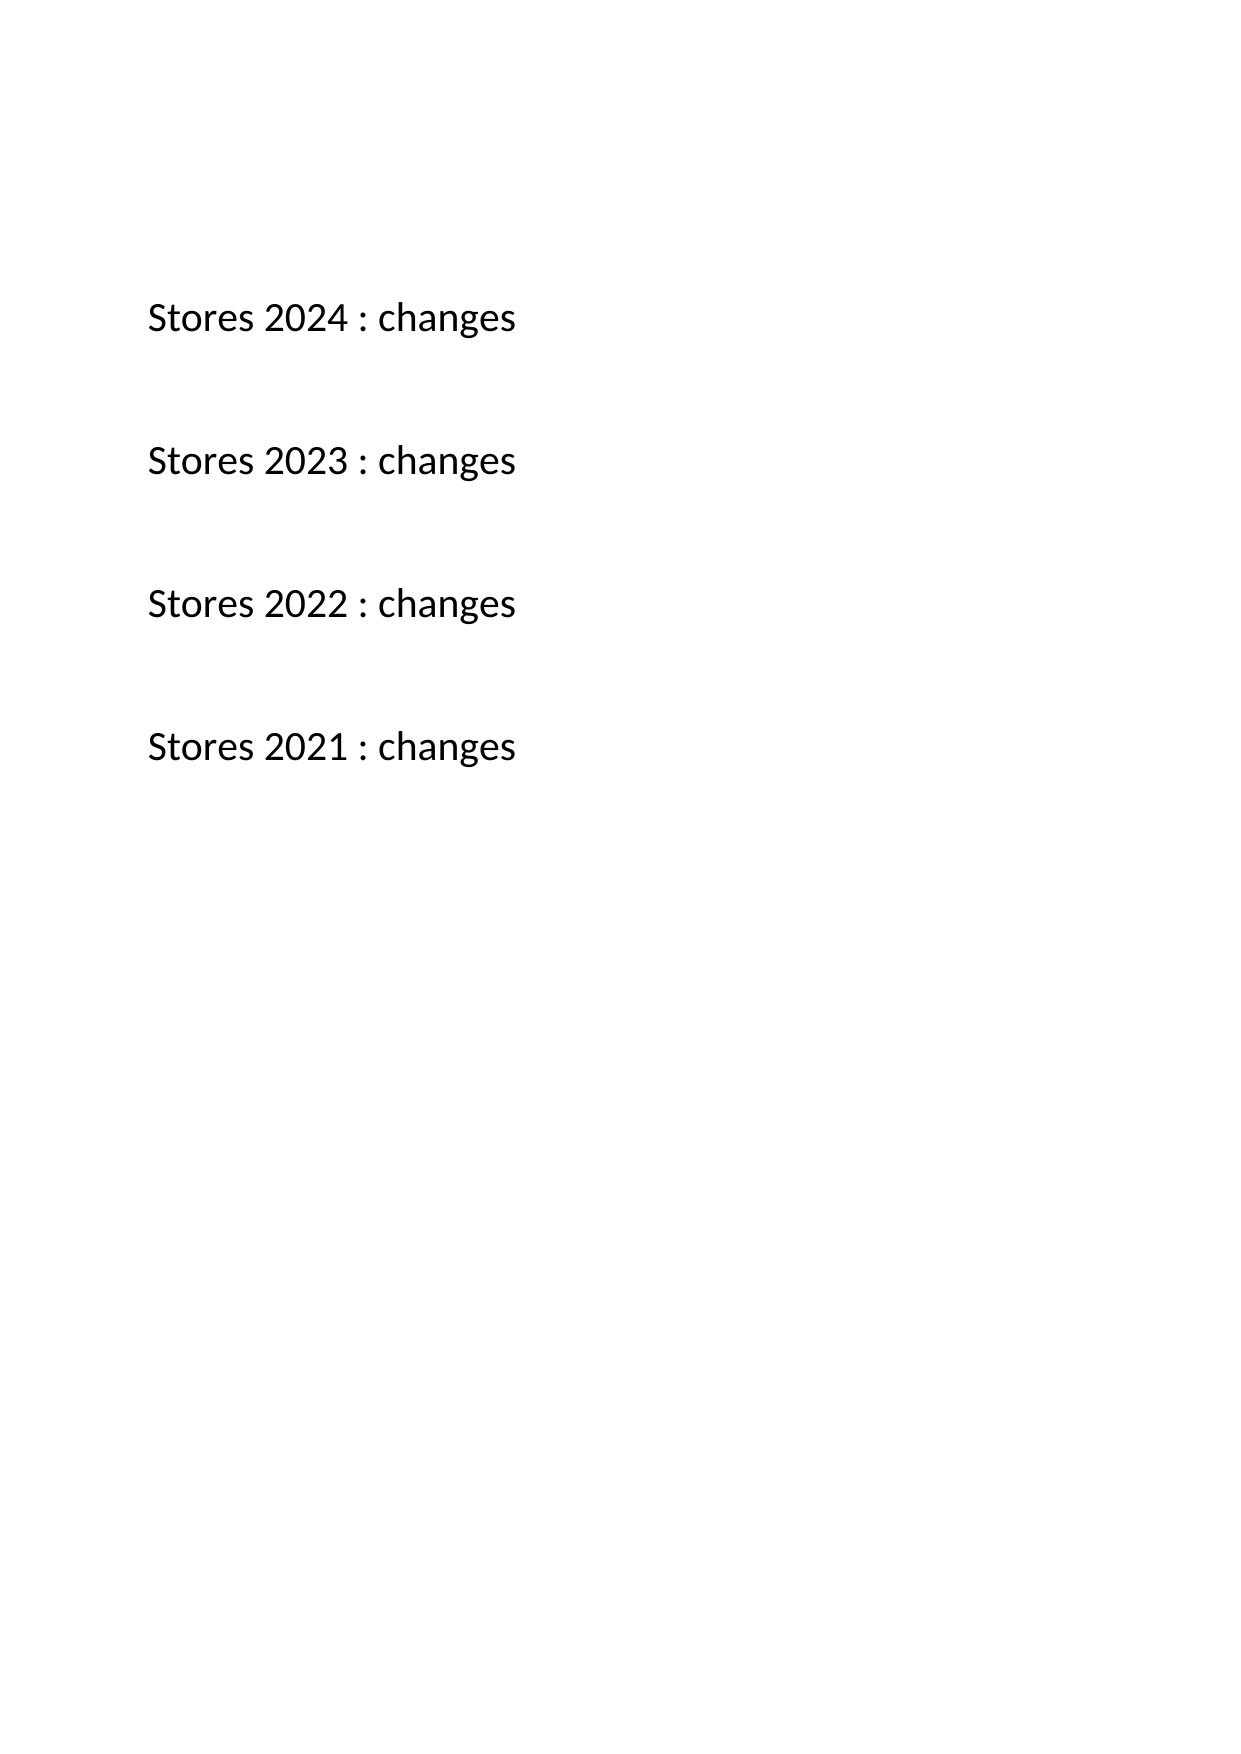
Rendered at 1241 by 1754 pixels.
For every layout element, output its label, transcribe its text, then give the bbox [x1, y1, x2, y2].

text Stores 2024 : changes [148, 291, 1093, 342]
text Stores 2023 : changes [148, 434, 1093, 485]
text Stores 2021 : changes [148, 720, 1093, 771]
text Stores 2022 : changes [148, 577, 1093, 628]
